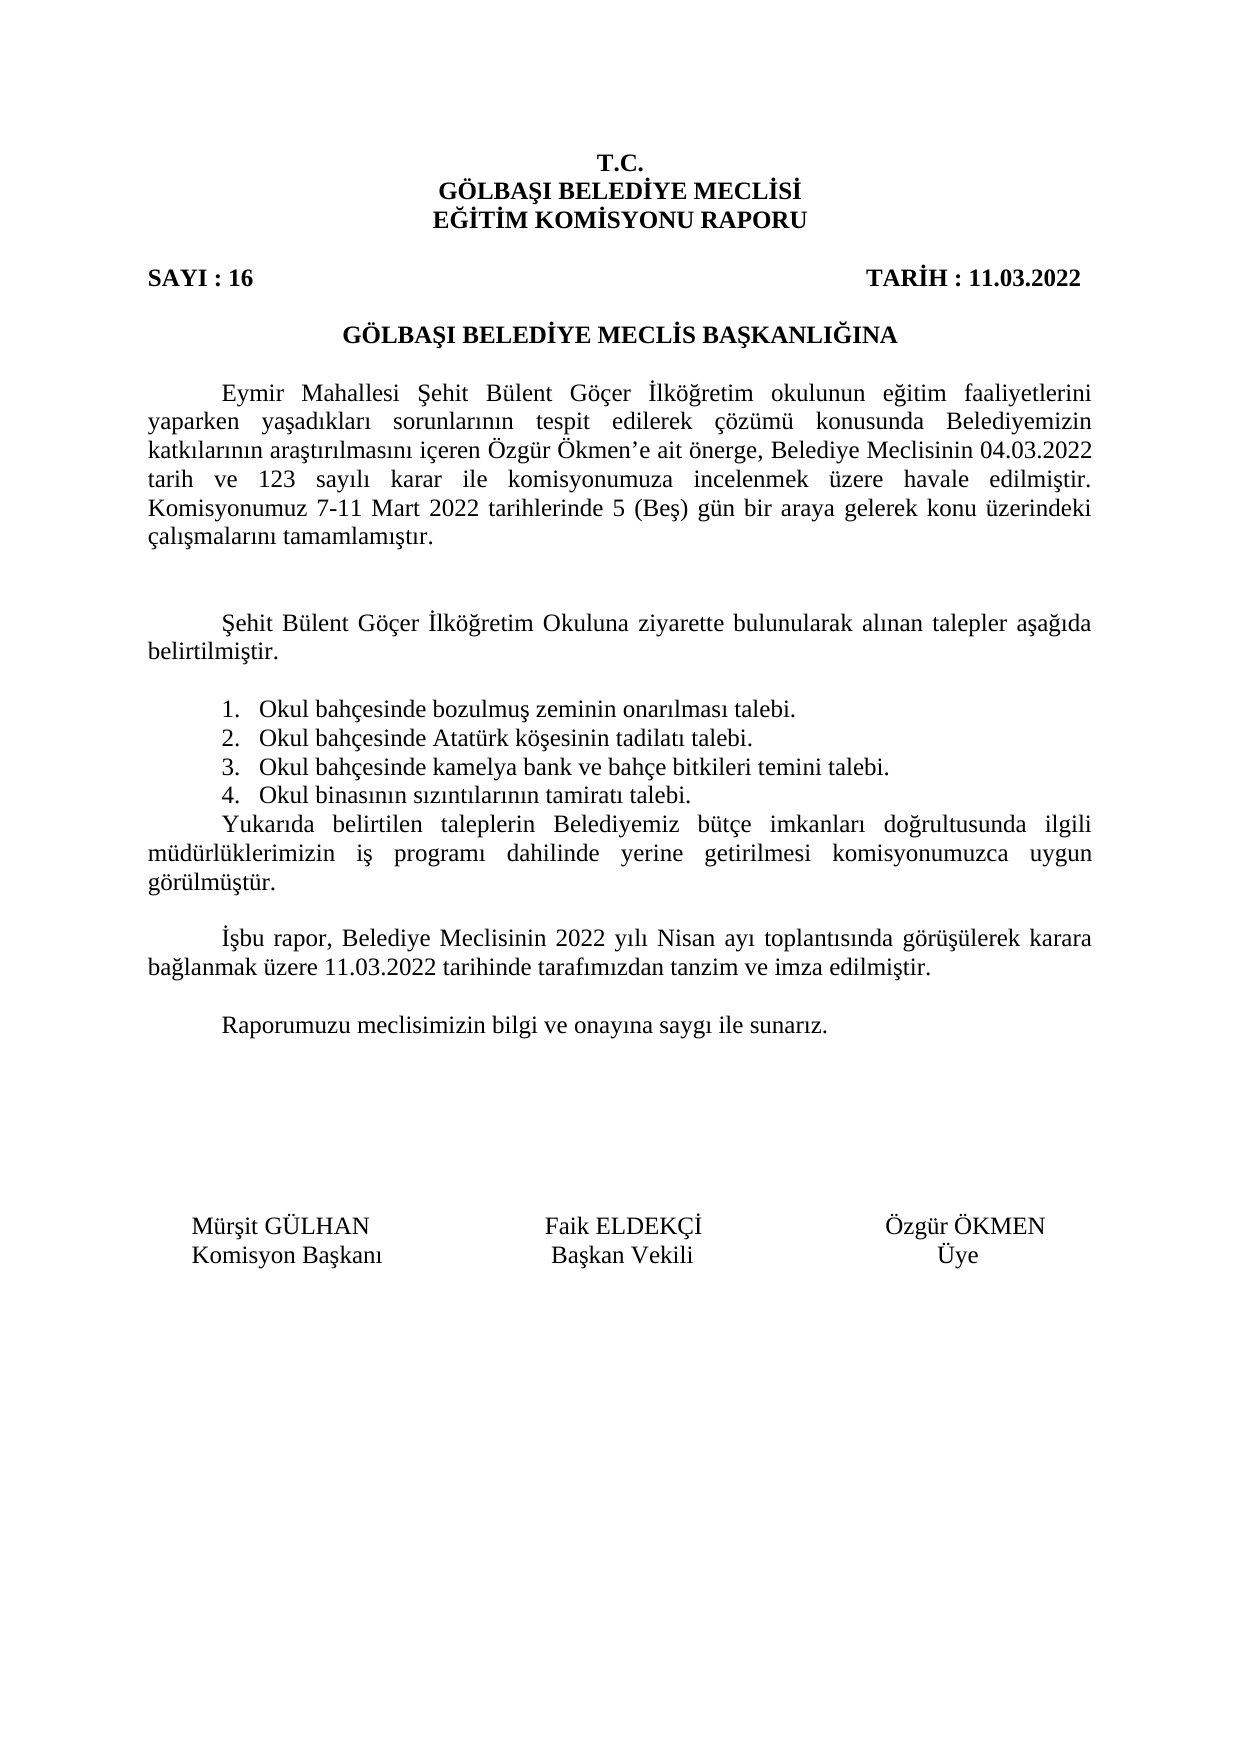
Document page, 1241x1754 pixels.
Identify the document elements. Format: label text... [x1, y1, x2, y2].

text Eymir Mahallesi Şehit Bülent Göçer İlköğretim okulunun eğitim faaliyetlerini yaparken yaşadıkları sorunlarının tespit edilerek çözümü konusunda Belediyemizin katkılarının araştırılmasını içeren Özgür Ökmen’e ait önerge, Belediye Meclisinin 04.03.2022 tarih ve 123 sayılı karar ile komisyonumuza incelenmek üzere havale edilmiştir. Komisyonumuz 7-11 Mart 2022 tarihlerinde 5 (Beş) gün bir araya gelerek konu üzerindeki çalışmalarını tamamlamıştır. [148, 378, 1093, 550]
text T.C. [148, 148, 1093, 176]
text Yukarıda belirtilen taleplerin Belediyemiz bütçe imkanları doğrultusunda ilgili müdürlüklerimizin iş programı dahilinde yerine getirilmesi komisyonumuzca uygun görülmüştür. [148, 809, 1093, 896]
text Komisyon Başkanı Başkan Vekili Üye [148, 1240, 1093, 1268]
text Şehit Bülent Göçer İlköğretim Okuluna ziyarette bulunularak alınan talepler aşağıda belirtilmiştir. [148, 608, 1093, 665]
list Okul binasının sızıntılarının tamiratı talebi. [221, 781, 1093, 809]
text Mürşit GÜLHAN Faik ELDEKÇİ Özgür ÖKMEN [148, 1211, 1093, 1240]
text İşbu rapor, Belediye Meclisinin 2022 yılı Nisan ayı toplantısında görüşülerek karara bağlanmak üzere 11.03.2022 tarihinde tarafımızdan tanzim ve imza edilmiştir. [148, 923, 1093, 981]
text SAYI : 16 TARİH : 11.03.2022 [148, 263, 1093, 291]
text GÖLBAŞI BELEDİYE MECLİSİ [148, 176, 1093, 205]
text GÖLBAŞI BELEDİYE MECLİS BAŞKANLIĞINA [148, 320, 1093, 349]
text Raporumuzu meclisimizin bilgi ve onayına saygı ile sunarız. [148, 1010, 1093, 1038]
list Okul bahçesinde bozulmuş zeminin onarılması talebi. [221, 694, 1093, 723]
list Okul bahçesinde kamelya bank ve bahçe bitkileri temini talebi. [221, 752, 1093, 781]
list Okul bahçesinde Atatürk köşesinin tadilatı talebi. [221, 723, 1093, 752]
text EĞİTİM KOMİSYONU RAPORU [148, 205, 1093, 234]
